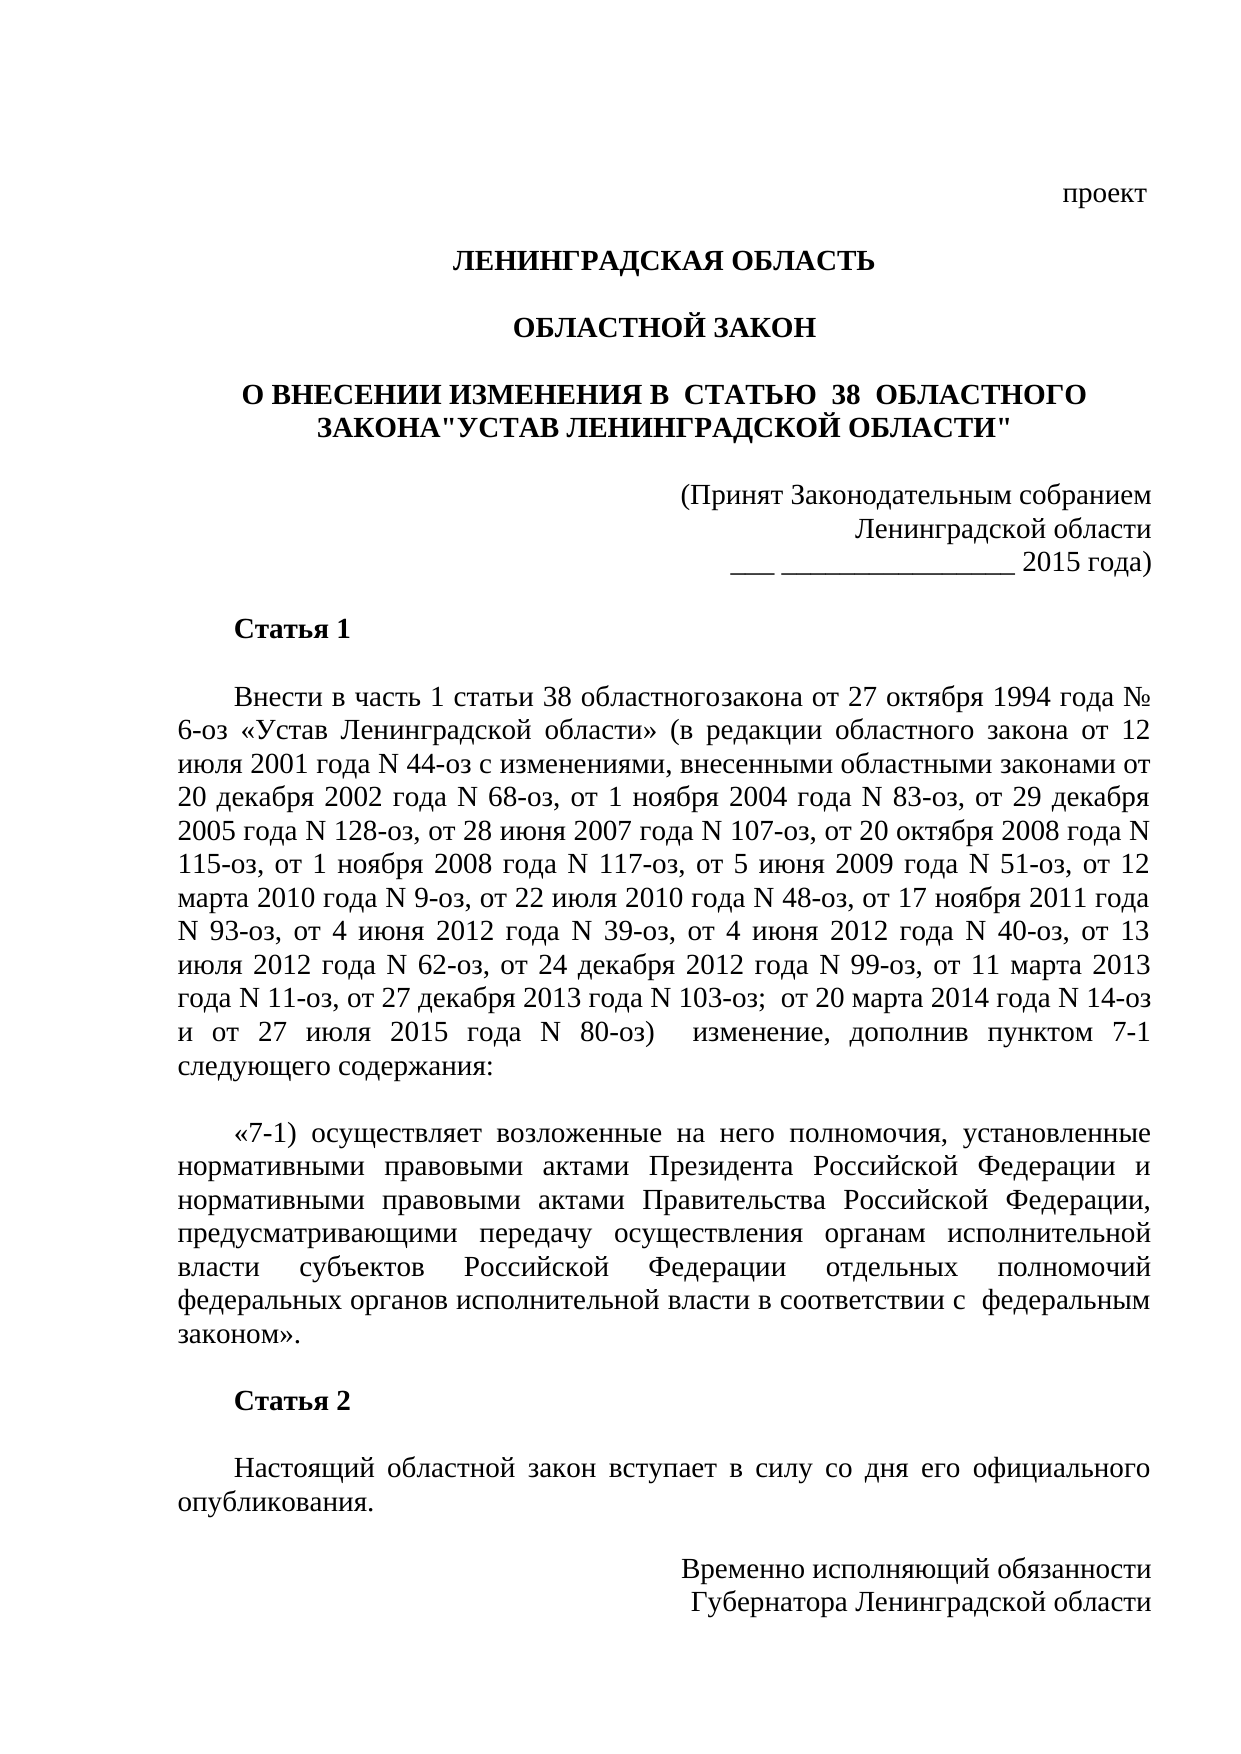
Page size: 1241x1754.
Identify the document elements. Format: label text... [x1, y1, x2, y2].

text ___ ________________ 2015 года) [177, 544, 1152, 578]
text «7-1) осуществляет возложенные на него полномочия, установленные нормативными правовыми актами Президента Российской Федерации и нормативными правовыми актами Правительства Российской Федерации, предусматривающими передачу осуществления органам исполнительной власти субъектов Российской Федерации отдельных полномочий федеральных органов исполнительной власти в соответствии с федеральным законом». [177, 1115, 1152, 1349]
text Ленинградской области [177, 511, 1152, 544]
title О ВНЕСЕНИИ ИЗМЕНЕНИЯ В СТАТЬЮ 38 ОБЛАСТНОГО ЗАКОНА"УСТАВ ЛЕНИНГРАДСКОЙ ОБЛАСТИ" [177, 377, 1152, 444]
text Настоящий областной закон вступает в силу со дня его официального опубликования. [177, 1450, 1152, 1517]
title ЛЕНИНГРАДСКАЯ ОБЛАСТЬ [177, 243, 1152, 276]
text Статья 2 [177, 1383, 1152, 1417]
text Губернатора Ленинградской области [177, 1584, 1152, 1618]
text Статья 1 [177, 612, 1152, 645]
text Временно исполняющий обязанности [177, 1551, 1152, 1584]
title ОБЛАСТНОЙ ЗАКОН [177, 310, 1152, 343]
text Внести в часть 1 статьи 38 областногозакона от 27 октября 1994 года № 6-оз «Устав Ленинградской области» (в редакции областного закона от 12 июля 2001 года N 44-оз с изменениями, внесенными областными законами от 20 декабря 2002 года N 68-оз, от 1 ноября 2004 года N 83-оз, от 29 декабря 2005 года N 128-оз, от 28 июня 2007 года N 107-оз, от 20 октября 2008 года N 115-оз, от 1 ноября 2008 года N 117-оз, от 5 июня 2009 года N 51-оз, от 12 марта 2010 года N 9-оз, от 22 июля 2010 года N 48-оз, от 17 ноября 2011 года N 93-оз, от 4 июня 2012 года N 39-оз, от 4 июня 2012 года N 40-оз, от 13 июля 2012 года N 62-оз, от 24 декабря 2012 года N 99-оз, от 11 марта 2013 года N 11-оз, от 27 декабря 2013 года N 103-оз; от 20 марта 2014 года N 14-оз и от 27 июля 2015 года N 80-оз) изменение, дополнив пунктом 7-1 следующего содержания: [177, 679, 1152, 1081]
text проект [988, 176, 1152, 209]
text (Принят Законодательным собранием [177, 477, 1152, 511]
